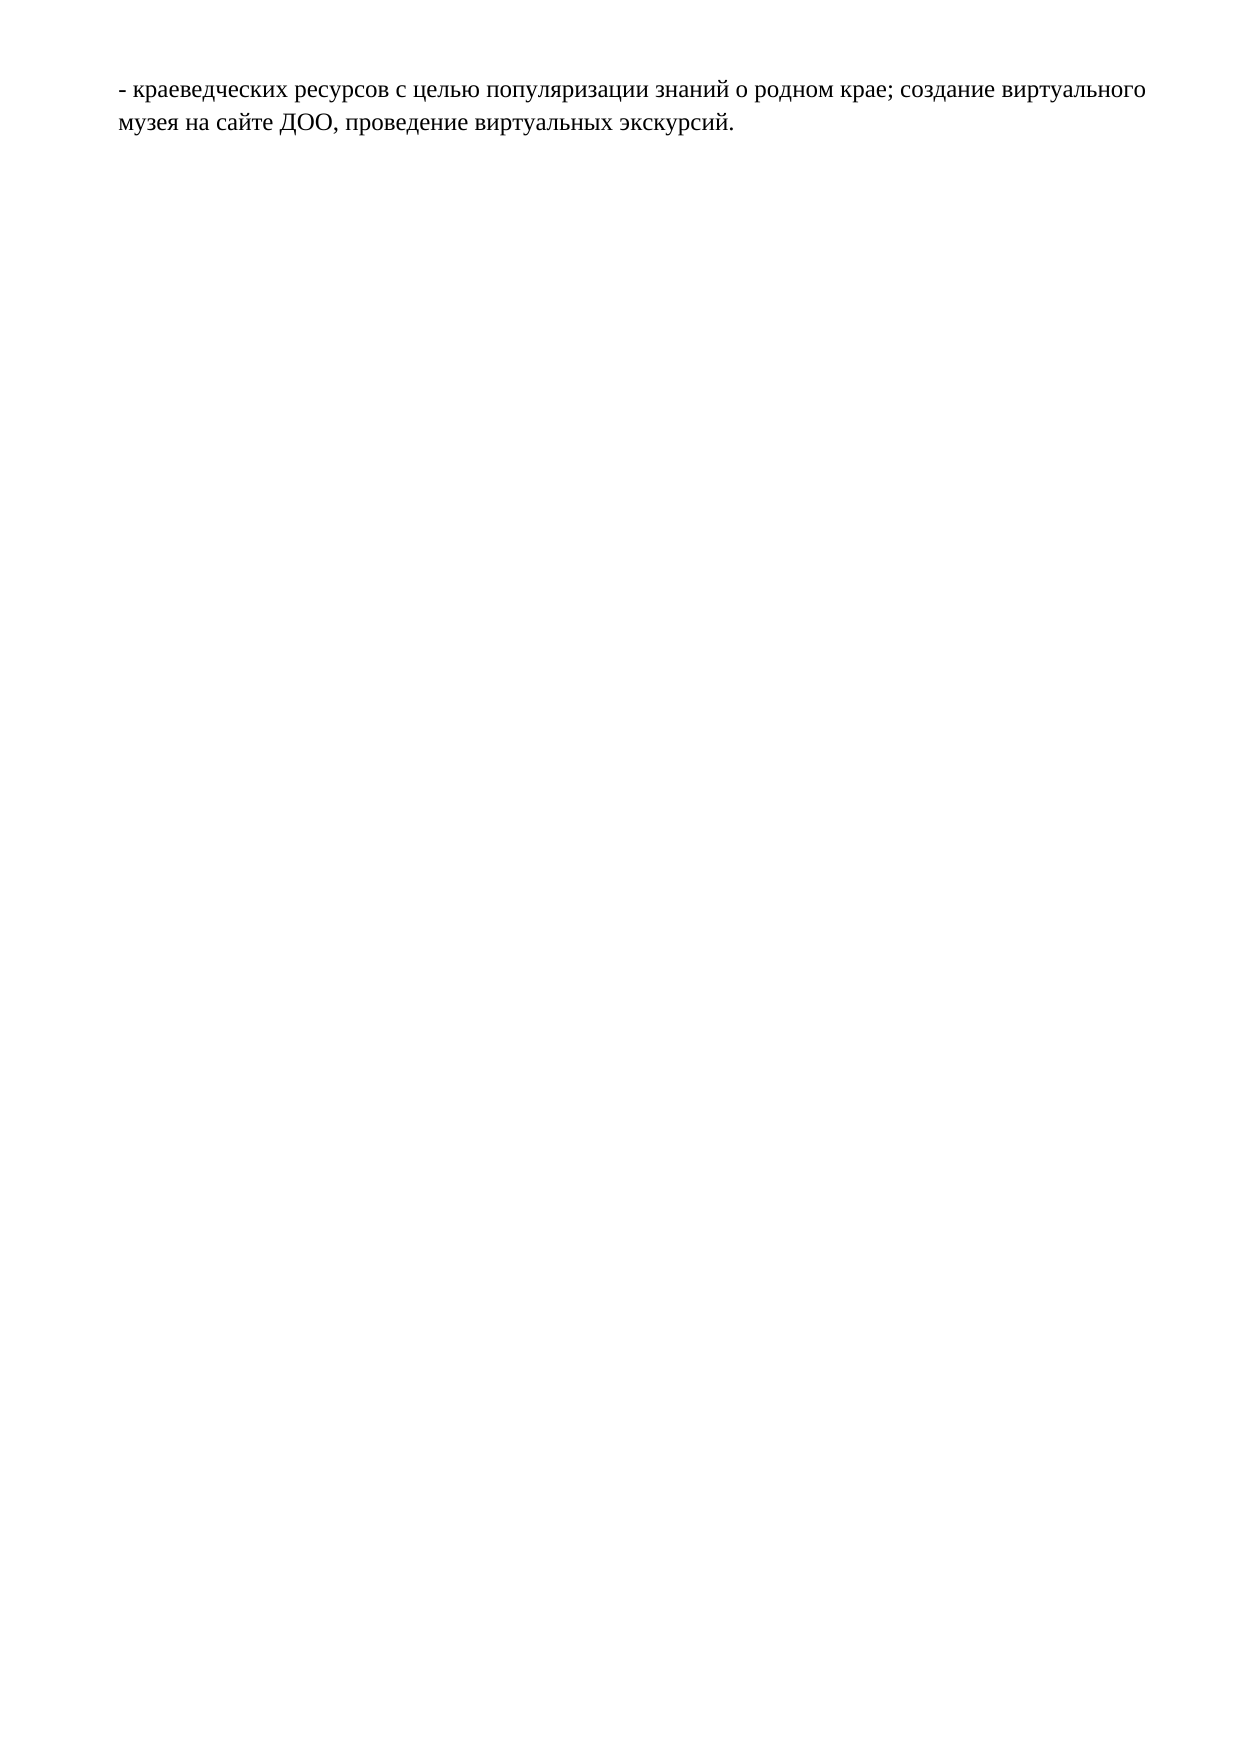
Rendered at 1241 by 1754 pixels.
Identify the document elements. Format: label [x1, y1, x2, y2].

list [118, 74, 1152, 136]
